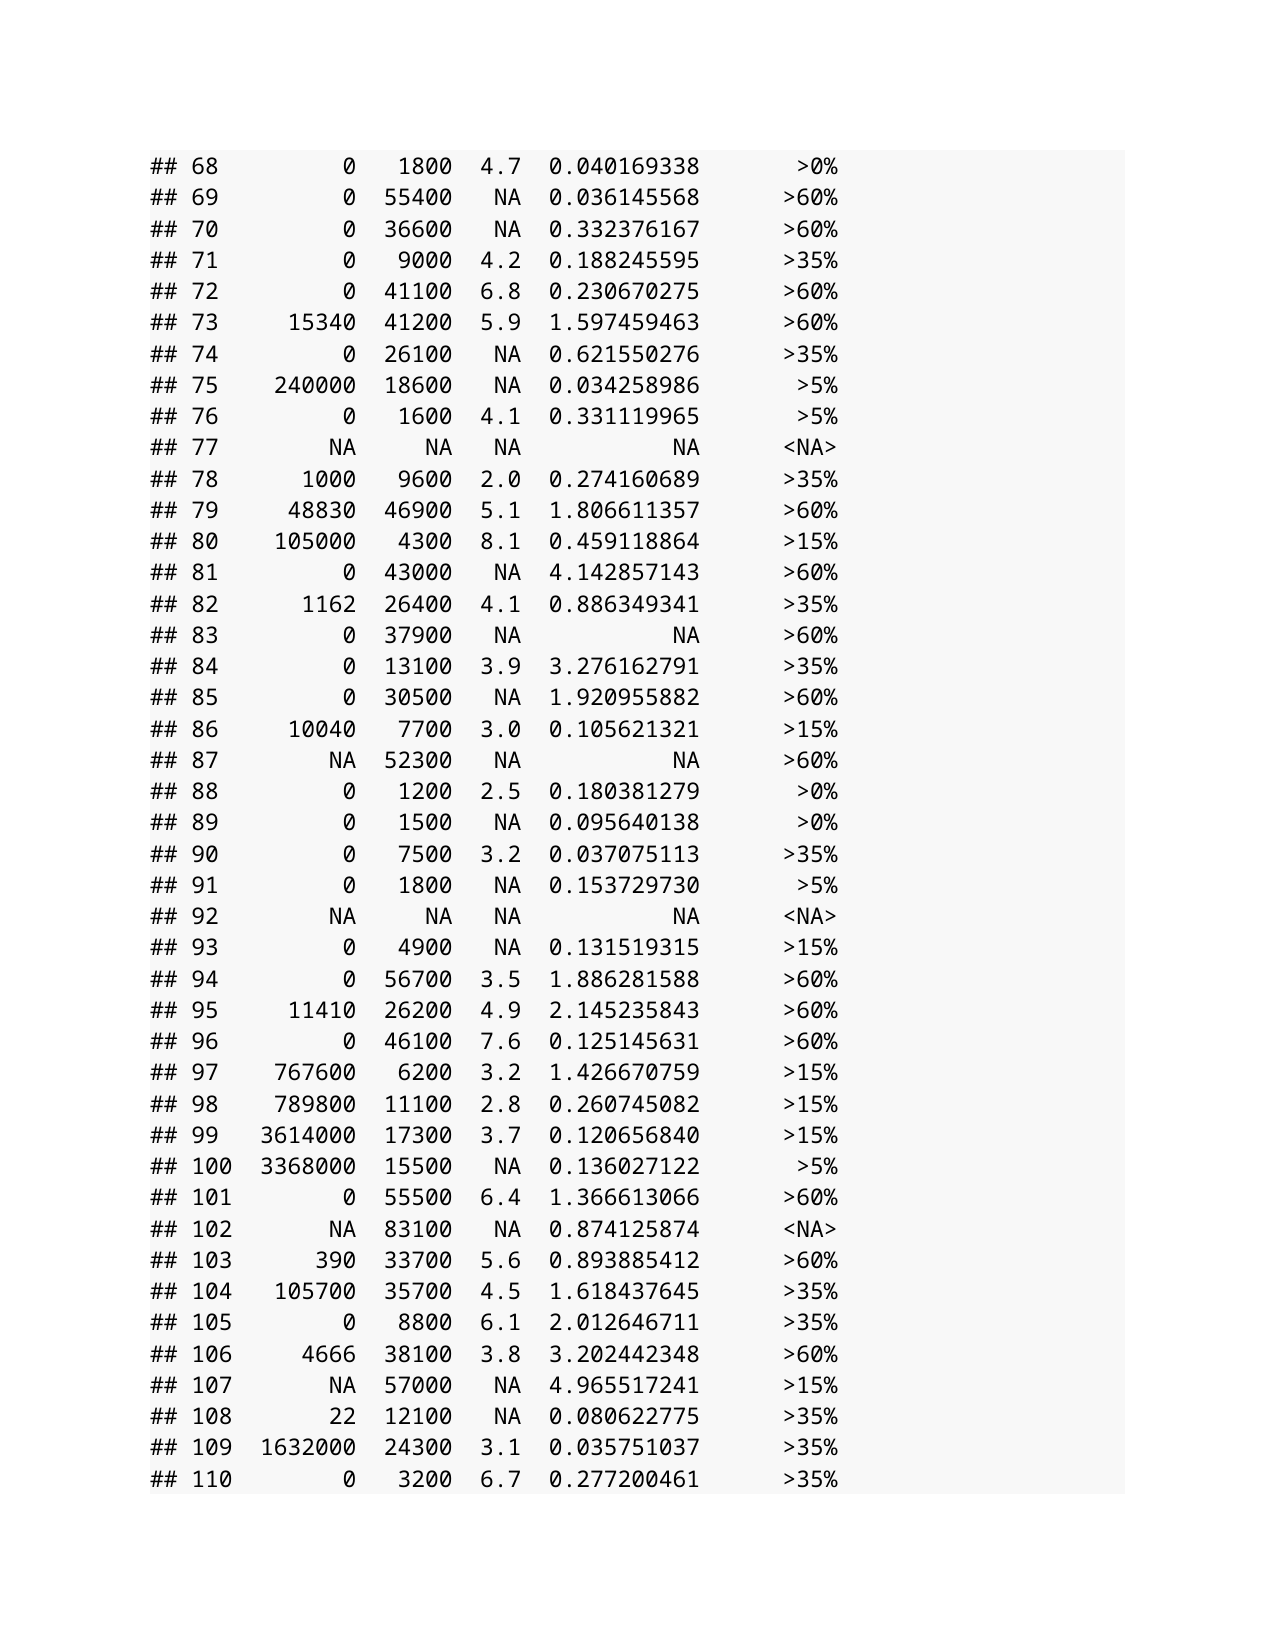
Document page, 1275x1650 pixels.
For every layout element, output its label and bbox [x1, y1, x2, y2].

text [150, 150, 1125, 1494]
